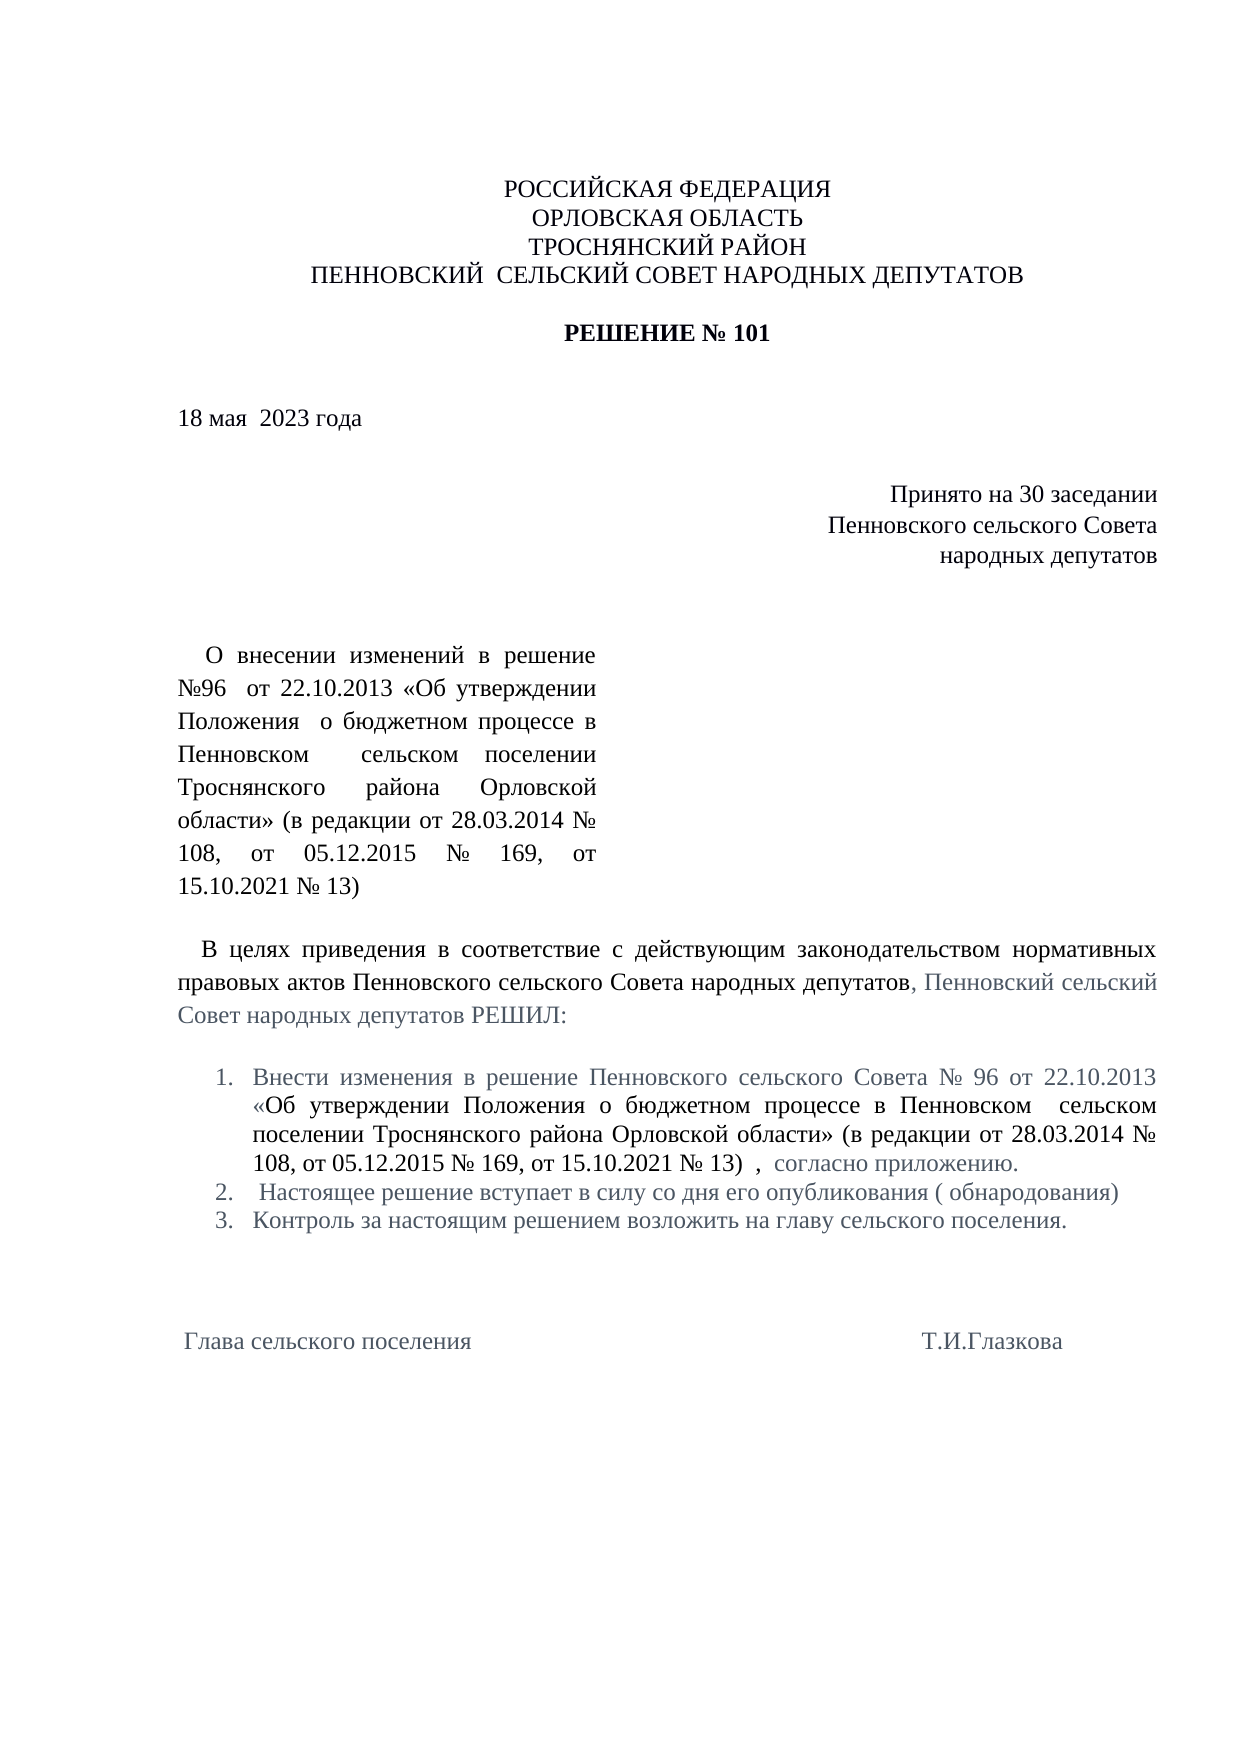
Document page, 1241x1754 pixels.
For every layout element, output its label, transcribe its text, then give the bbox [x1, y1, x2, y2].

list Настоящее решение вступает в силу со дня его опубликования ( обнародования) [215, 1177, 1157, 1206]
text О внесении изменений в решение №96 от 22.10.2013 «Об утверждении Положения о бюджетном процессе в Пенновском сельском поселении Троснянского района Орловской области» (в редакции от 28.03.2014 № 108, от 05.12.2015 № 169, от 15.10.2021 № 13) [177, 640, 596, 900]
text Принято на 30 заседании [177, 479, 1157, 508]
text РЕШЕНИЕ № 101 [177, 318, 1157, 347]
text народных депутатов [177, 540, 1157, 569]
text ПЕННОВСКИЙ СЕЛЬСКИЙ СОВЕТ НАРОДНЫХ ДЕПУТАТОВ [177, 260, 1157, 289]
text Пенновского сельского Совета [177, 510, 1157, 538]
text ТРОСНЯНСКИЙ РАЙОН [177, 232, 1157, 260]
list Контроль за настоящим решением возложить на главу сельского поселения. [215, 1206, 1157, 1234]
text ОРЛОВСКАЯ ОБЛАСТЬ [177, 203, 1157, 232]
text Глава сельского поселения Т.И.Глазкова [177, 1326, 1157, 1354]
text 18 мая 2023 года [177, 403, 1157, 432]
list Внести изменения в решение Пенновского сельского Совета № 96 от 22.10.2013 «Об утверждении Положения о бюджетном процессе в Пенновском сельском поселении Троснянского района Орловской области» (в редакции от 28.03.2014 № 108, от 05.12.2015 № 169, от 15.10.2021 № 13) , согласно приложению. [215, 1062, 1157, 1177]
text РОССИЙСКАЯ ФЕДЕРАЦИЯ [177, 174, 1157, 203]
text В целях приведения в соответствие с действующим законодательством нормативных правовых актов Пенновского сельского Совета народных депутатов, Пенновский сельский Совет народных депутатов РЕШИЛ: [177, 934, 1157, 1028]
